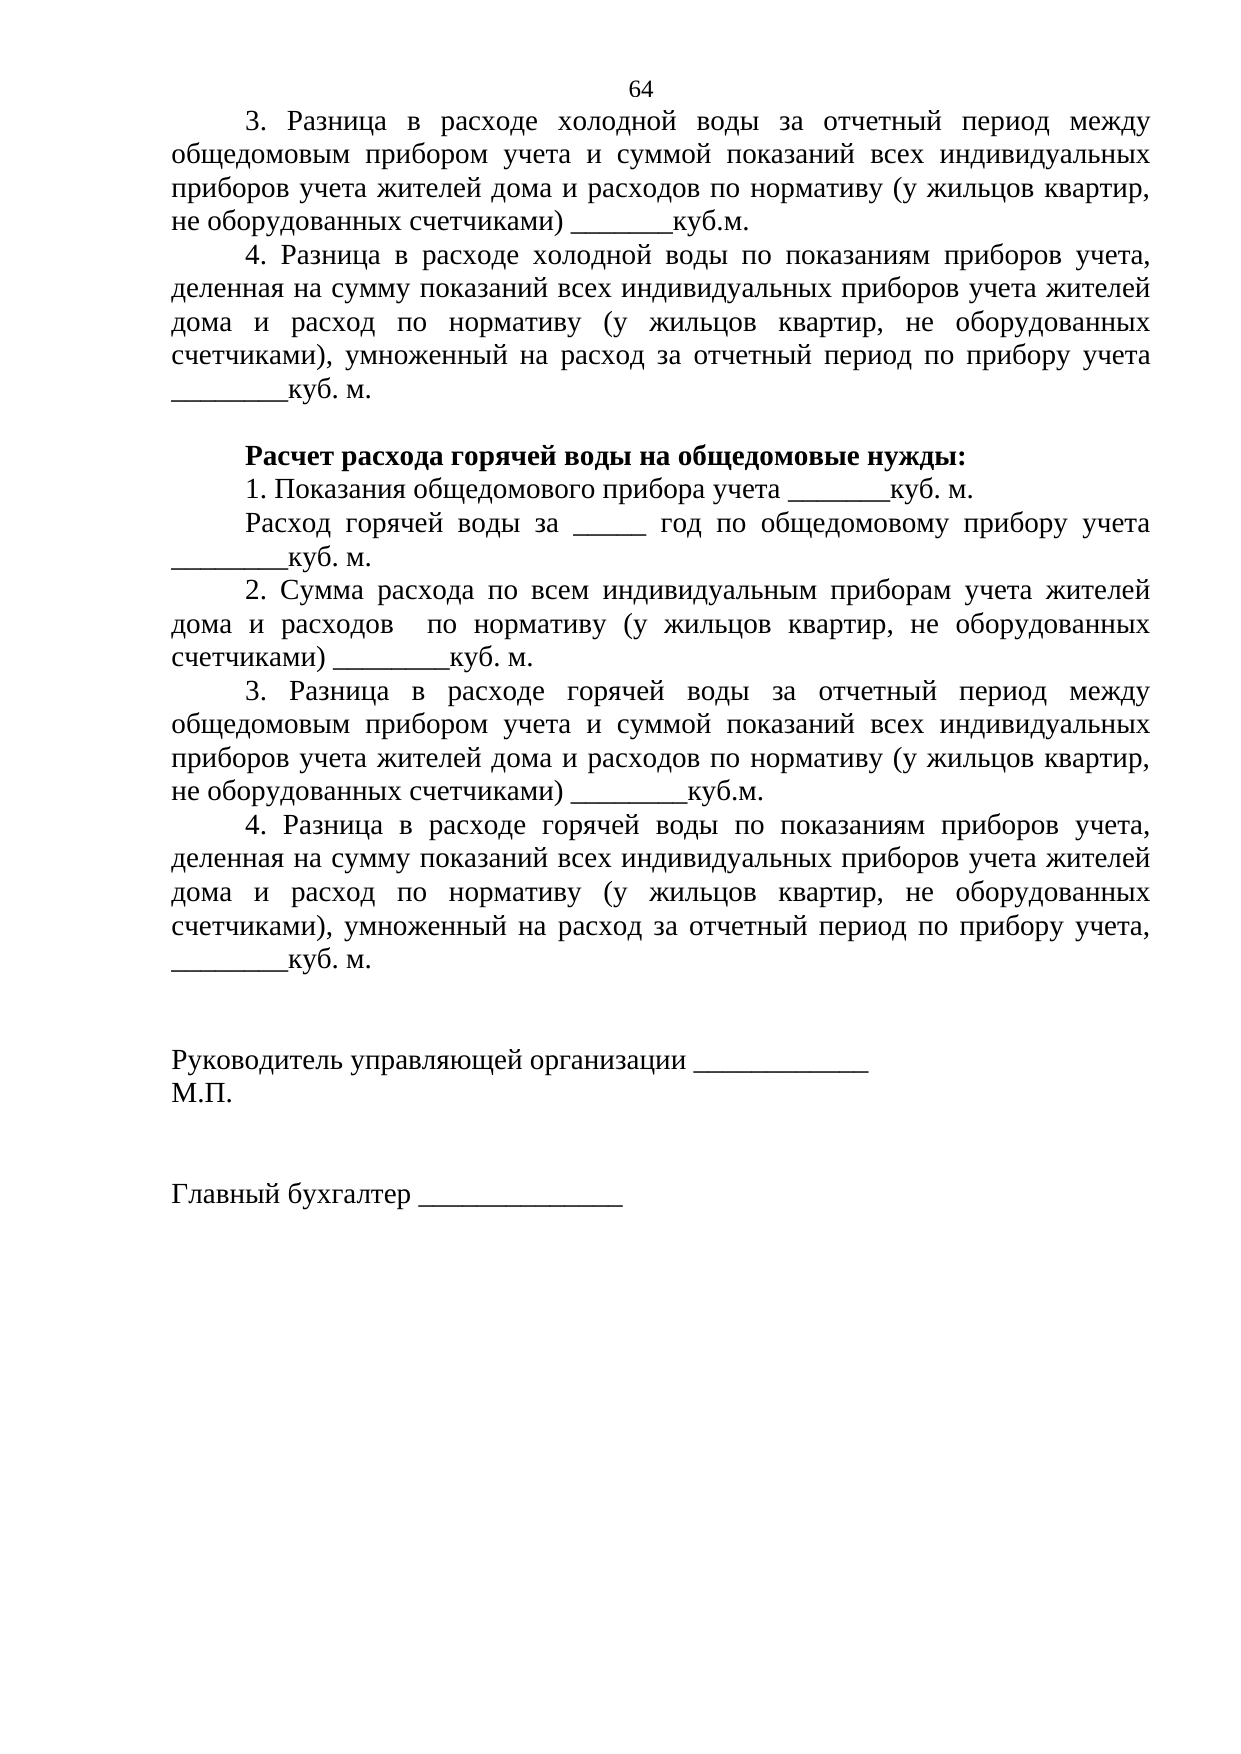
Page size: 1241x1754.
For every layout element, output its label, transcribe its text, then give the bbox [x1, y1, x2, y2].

text 4. Разница в расходе холодной воды по показаниям приборов учета, деленная на сумму показаний всех индивидуальных приборов учета жителей дома и расход по нормативу (у жильцов квартир, не оборудованных счетчиками), умноженный на расход за отчетный период по прибору учета ________куб. м. [171, 237, 1152, 404]
text Расчет расхода горячей воды на общедомовые нужды: [171, 438, 1152, 472]
text 4. Разница в расходе горячей воды по показаниям приборов учета, деленная на сумму показаний всех индивидуальных приборов учета жителей дома и расход по нормативу (у жильцов квартир, не оборудованных счетчиками), умноженный на расход за отчетный период по прибору учета, ________куб. м. [171, 807, 1152, 975]
text М.П. [171, 1075, 1152, 1109]
text 3. Разница в расходе холодной воды за отчетный период между общедомовым прибором учета и суммой показаний всех индивидуальных приборов учета жителей дома и расходов по нормативу (у жильцов квартир, не оборудованных счетчиками) _______куб.м. [171, 103, 1152, 237]
text 3. Разница в расходе горячей воды за отчетный период между общедомовым прибором учета и суммой показаний всех индивидуальных приборов учета жителей дома и расходов по нормативу (у жильцов квартир, не оборудованных счетчиками) ________куб.м. [171, 673, 1152, 807]
text Расход горячей воды за _____ год по общедомовому прибору учета ________куб. м. [171, 505, 1152, 572]
text 2. Сумма расхода по всем индивидуальным приборам учета жителей дома и расходов по нормативу (у жильцов квартир, не оборудованных счетчиками) ________куб. м. [171, 572, 1152, 673]
text Руководитель управляющей организации ____________ [171, 1042, 1152, 1075]
text 1. Показания общедомового прибора учета _______куб. м. [171, 472, 1152, 505]
text Главный бухгалтер ______________ [171, 1176, 1152, 1209]
